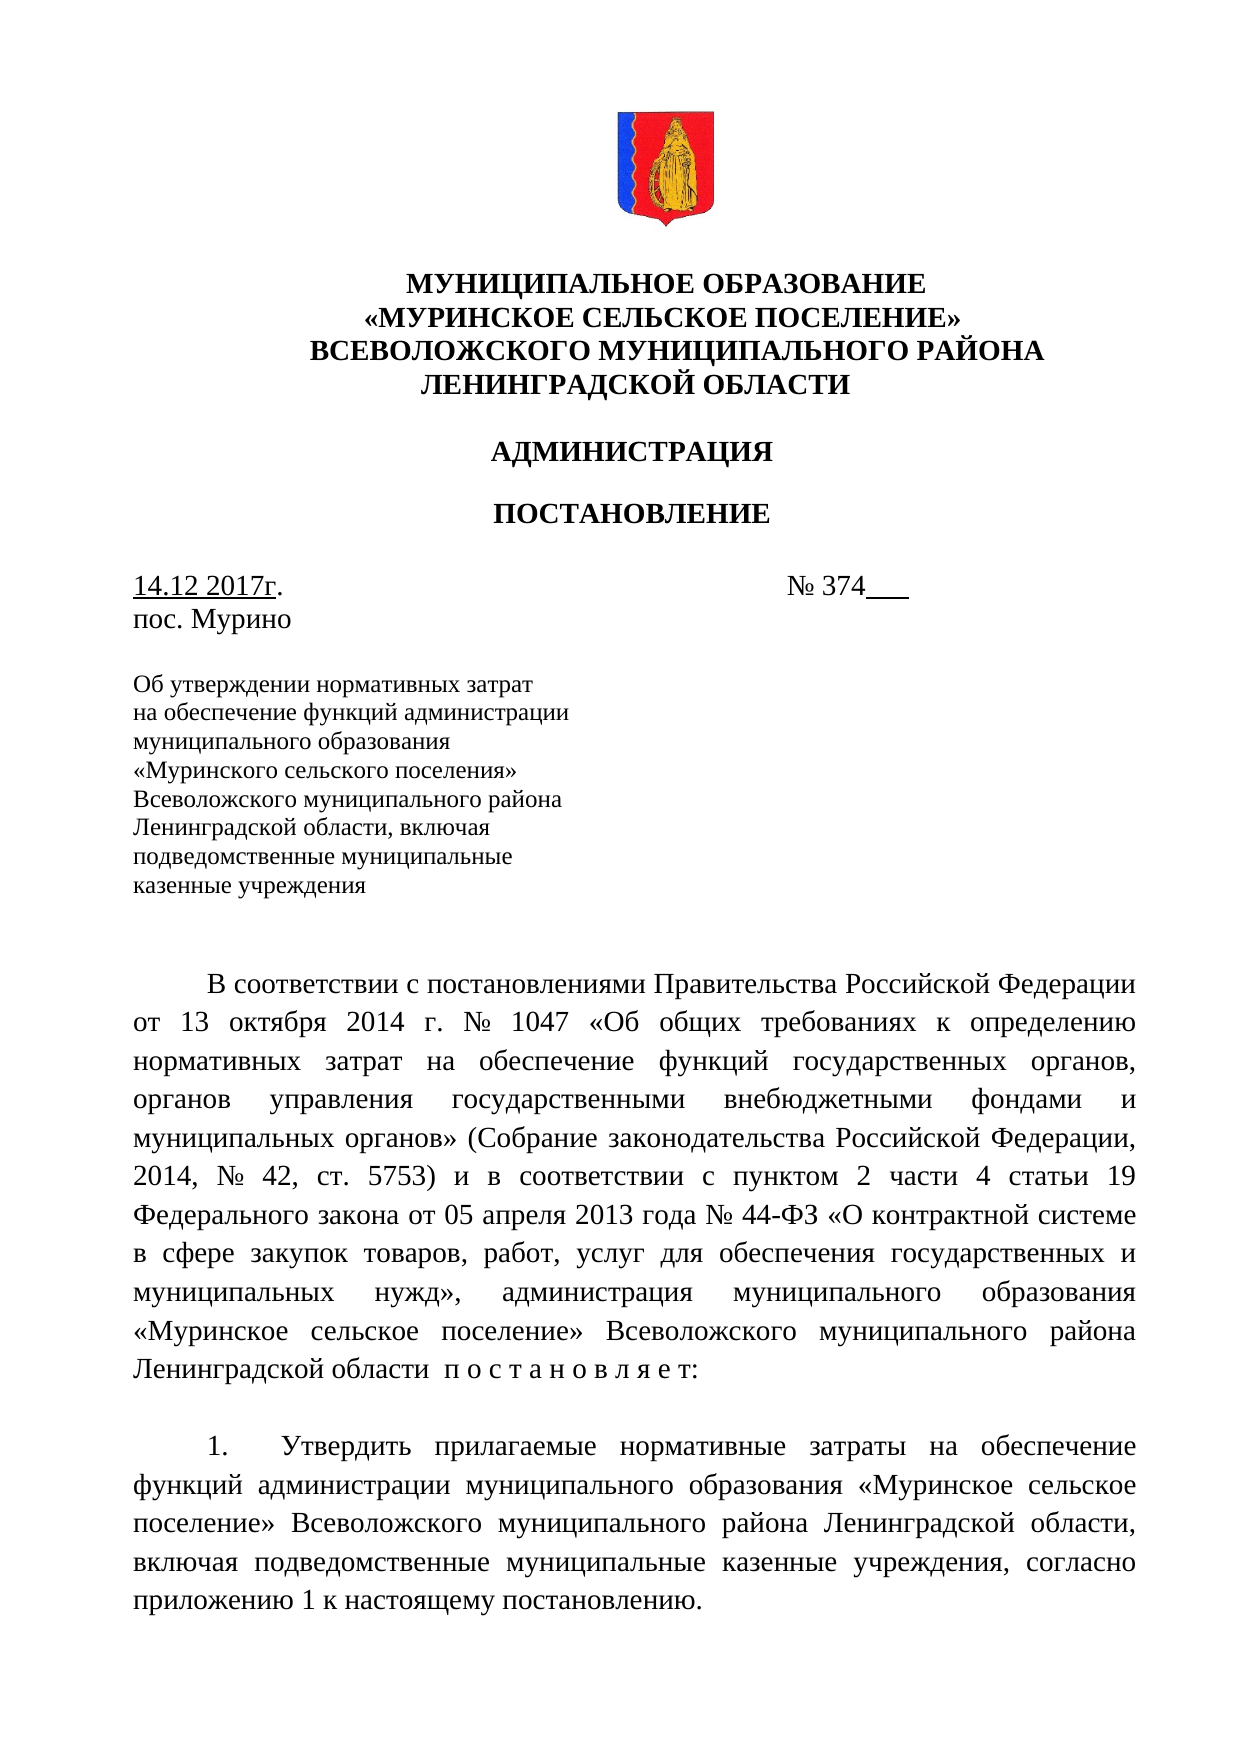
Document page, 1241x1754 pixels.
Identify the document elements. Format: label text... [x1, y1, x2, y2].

text пос. Мурино [133, 602, 1137, 635]
text «МУРИНСКОЕ СЕЛЬСКОЕ ПОСЕЛЕНИЕ» [20, 300, 1137, 333]
text Об утверждении нормативных затрат [133, 669, 1137, 697]
text на обеспечение функций администрации [133, 697, 1137, 726]
text ПОСТАНОВЛЕНИЕ [39, 496, 1137, 530]
text МУНИЦИПАЛЬНОЕ ОБРАЗОВАНИЕ [20, 266, 1137, 300]
text ВСЕВОЛОЖСКОГО МУНИЦИПАЛЬНОГО РАЙОНА [20, 333, 1137, 367]
text Всеволожского муниципального района [133, 784, 1137, 812]
text 14.12 2017г. № 374 [133, 568, 1137, 602]
text казенные учреждения [133, 870, 1137, 899]
picture [609, 109, 727, 233]
text 1. Утвердить прилагаемые нормативные затраты на обеспечение функций администрации муниципального образования «Муринское сельское поселение» Всеволожского муниципального района Ленинградской области, включая подведомственные муниципальные казенные учреждения, согласно приложению 1 к настоящему постановлению. [133, 1428, 1137, 1616]
text муниципального образования [133, 726, 1137, 755]
text ЛЕНИНГРАДСКОЙ ОБЛАСТИ [39, 367, 1137, 400]
text В соответствии с постановлениями Правительства Российской Федерации от 13 октября 2014 г. № 1047 «Об общих требованиях к определению нормативных затрат на обеспечение функций государственных органов, органов управления государственными внебюджетными фондами и муниципальных органов» (Собрание законодательства Российской Федерации, 2014, № 42, ст. 5753) и в соответствии с пунктом 2 части 4 статьи 19 Федерального закона от 05 апреля 2013 года № 44-ФЗ «О контрактной системе в сфере закупок товаров, работ, услуг для обеспечения государственных и муниципальных нужд», администрация муниципального образования «Муринское сельское поселение» Всеволожского муниципального района Ленинградской области п о с т а н о в л я е т: [133, 966, 1137, 1385]
text «Муринского сельского поселения» [133, 755, 1137, 784]
text Ленинградской области, включая [133, 812, 1137, 841]
text подведомственные муниципальные [133, 841, 1137, 870]
text АДМИНИСТРАЦИЯ [39, 434, 1137, 467]
